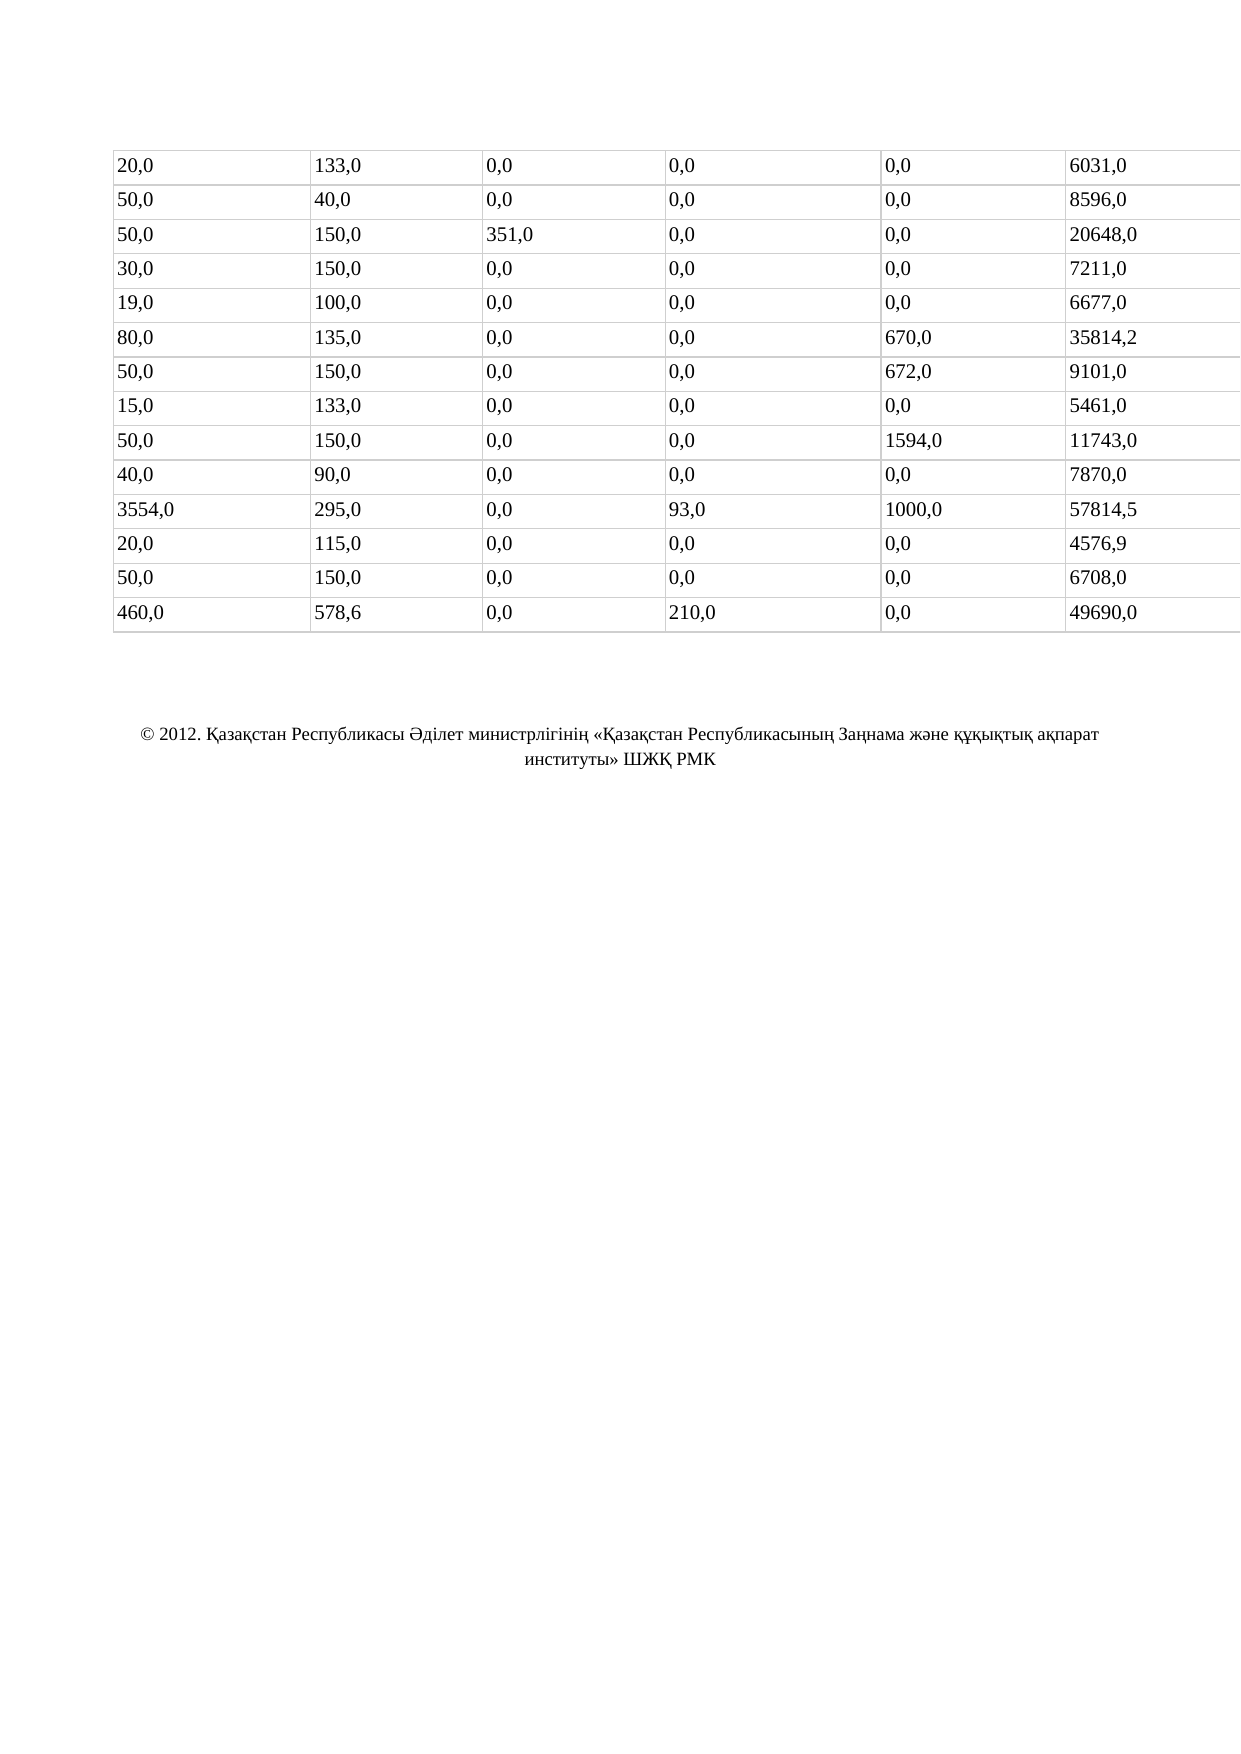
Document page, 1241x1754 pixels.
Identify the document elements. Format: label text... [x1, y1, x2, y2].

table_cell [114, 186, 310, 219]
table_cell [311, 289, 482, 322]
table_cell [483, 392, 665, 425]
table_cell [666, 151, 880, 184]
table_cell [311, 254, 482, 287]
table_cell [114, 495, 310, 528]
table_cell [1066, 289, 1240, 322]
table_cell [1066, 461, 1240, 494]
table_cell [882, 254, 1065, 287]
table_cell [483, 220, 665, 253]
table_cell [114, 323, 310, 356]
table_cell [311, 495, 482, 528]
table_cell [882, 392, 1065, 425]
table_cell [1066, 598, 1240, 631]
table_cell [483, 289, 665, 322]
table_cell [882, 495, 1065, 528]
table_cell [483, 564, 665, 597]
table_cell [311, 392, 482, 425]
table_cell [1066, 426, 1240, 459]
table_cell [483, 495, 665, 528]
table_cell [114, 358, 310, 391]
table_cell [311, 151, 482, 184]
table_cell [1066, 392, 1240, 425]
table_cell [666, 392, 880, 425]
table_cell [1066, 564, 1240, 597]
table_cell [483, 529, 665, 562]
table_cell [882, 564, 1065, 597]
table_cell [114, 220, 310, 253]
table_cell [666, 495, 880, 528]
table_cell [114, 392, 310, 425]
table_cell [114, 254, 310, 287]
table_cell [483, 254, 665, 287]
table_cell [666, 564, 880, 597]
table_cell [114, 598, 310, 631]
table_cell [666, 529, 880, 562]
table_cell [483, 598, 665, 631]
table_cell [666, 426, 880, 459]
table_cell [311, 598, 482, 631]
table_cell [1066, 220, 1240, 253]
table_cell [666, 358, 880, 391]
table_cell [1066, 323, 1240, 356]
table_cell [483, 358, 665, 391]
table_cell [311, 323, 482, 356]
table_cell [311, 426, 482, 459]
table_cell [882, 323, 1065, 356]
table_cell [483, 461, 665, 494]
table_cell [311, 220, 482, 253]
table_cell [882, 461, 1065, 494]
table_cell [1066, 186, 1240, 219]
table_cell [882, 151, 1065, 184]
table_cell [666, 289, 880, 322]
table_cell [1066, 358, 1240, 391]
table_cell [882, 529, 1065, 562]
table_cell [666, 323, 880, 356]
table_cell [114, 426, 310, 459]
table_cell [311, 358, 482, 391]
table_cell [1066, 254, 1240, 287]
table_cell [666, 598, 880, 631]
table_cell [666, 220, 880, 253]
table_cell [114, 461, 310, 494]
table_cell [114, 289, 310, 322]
text © 2012. Қазақстан Республикасы Әділет министрлігінің «Қазақстан Республикасының Заңнама және құқықтық ақпарат институты» ШЖҚ РМК [112, 723, 1128, 769]
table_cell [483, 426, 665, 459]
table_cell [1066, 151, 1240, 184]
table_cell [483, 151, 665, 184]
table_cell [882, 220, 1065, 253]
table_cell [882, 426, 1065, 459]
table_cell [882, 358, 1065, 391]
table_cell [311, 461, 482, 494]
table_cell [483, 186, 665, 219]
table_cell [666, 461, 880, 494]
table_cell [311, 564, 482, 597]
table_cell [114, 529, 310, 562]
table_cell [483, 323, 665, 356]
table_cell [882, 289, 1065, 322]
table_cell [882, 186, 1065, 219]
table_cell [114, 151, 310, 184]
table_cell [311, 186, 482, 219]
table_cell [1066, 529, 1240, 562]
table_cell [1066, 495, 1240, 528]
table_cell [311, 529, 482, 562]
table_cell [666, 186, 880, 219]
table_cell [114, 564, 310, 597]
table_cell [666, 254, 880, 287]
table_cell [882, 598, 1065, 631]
